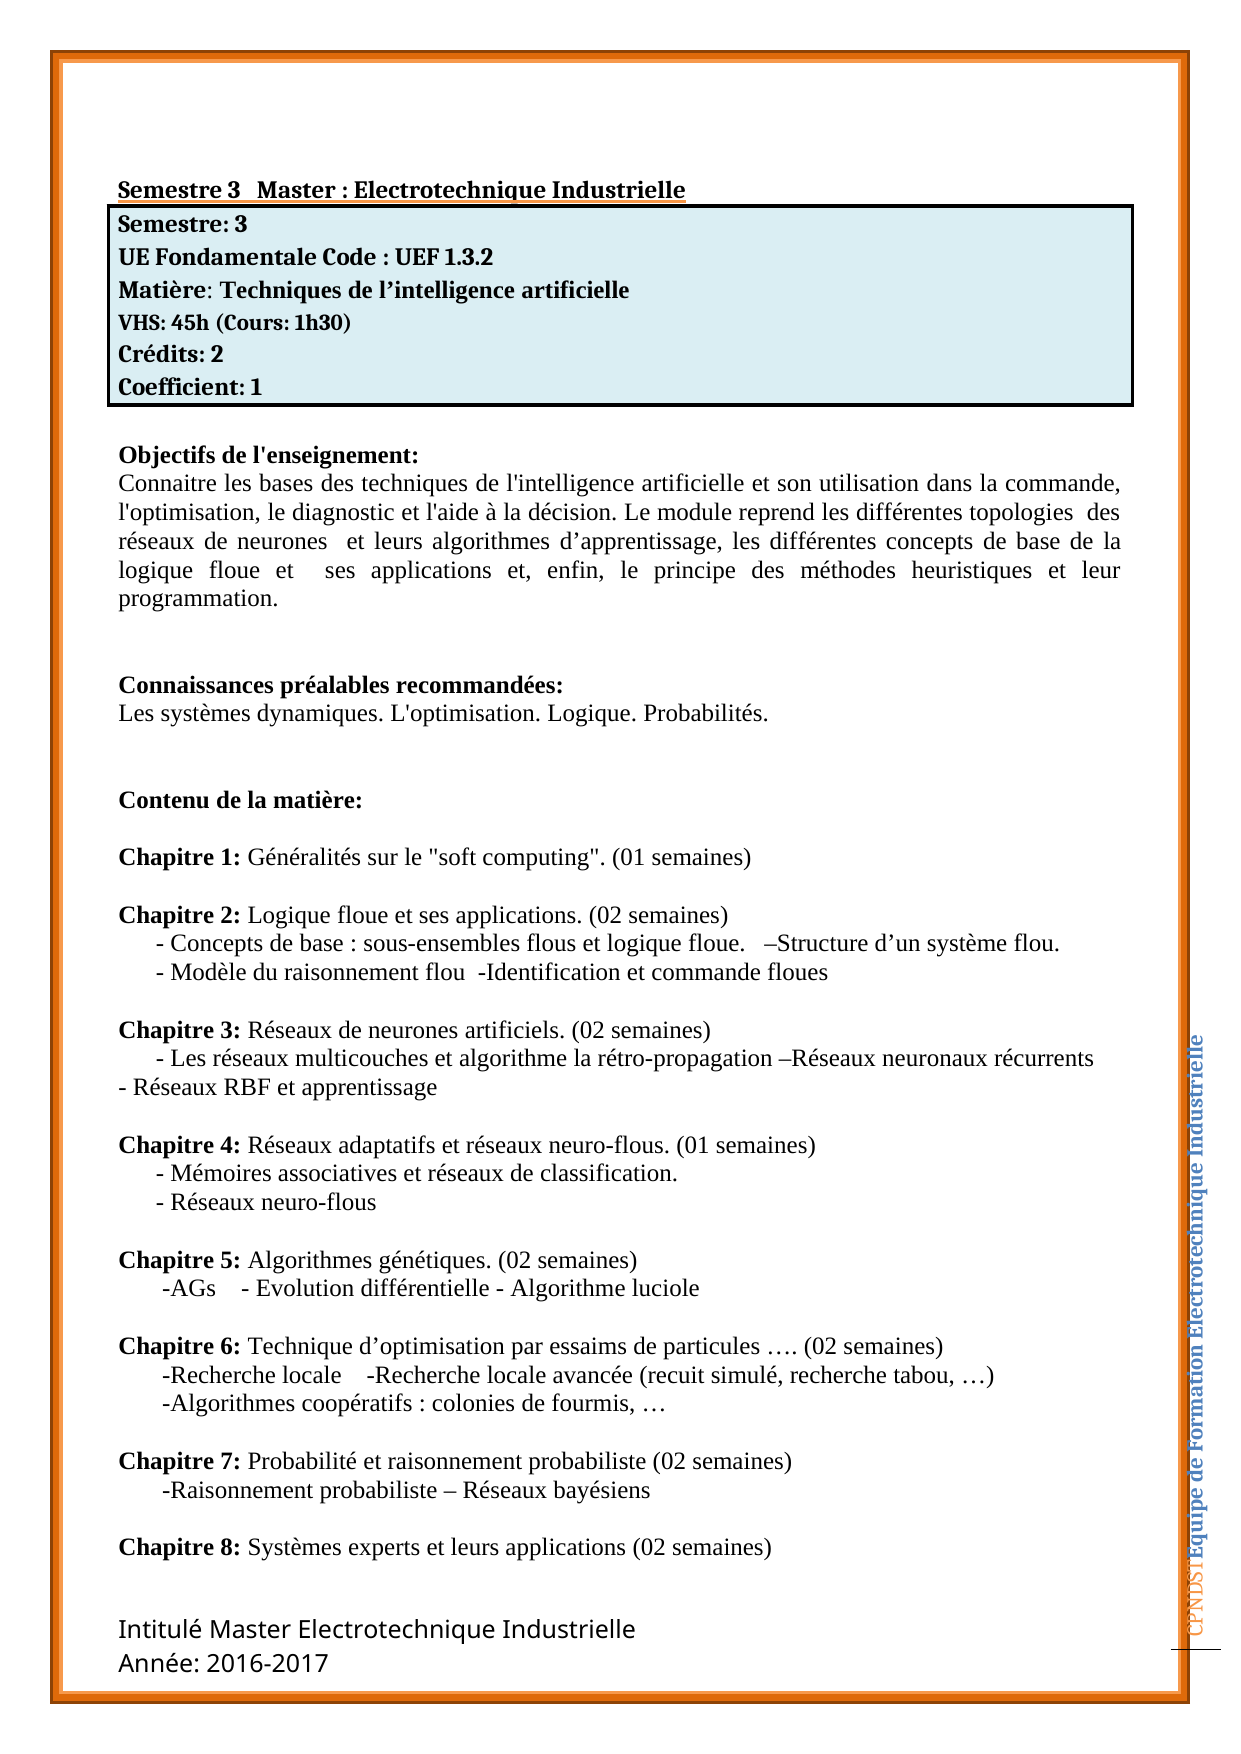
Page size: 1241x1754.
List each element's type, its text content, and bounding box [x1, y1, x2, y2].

text -Algorithmes coopératifs : colonies de fourmis, … [118, 1388, 1122, 1417]
text Matière: Techniques de l’intelligence artificielle [110, 270, 1131, 304]
text Chapitre 3: Réseaux de neurones artificiels. (02 semaines) [118, 1015, 1122, 1043]
text Coefficient: 1 [110, 367, 1131, 403]
text Connaissances préalables recommandées: [118, 670, 1122, 698]
list -Raisonnement probabiliste – Réseaux bayésiens [162, 1475, 1122, 1503]
text - Concepts de base : sous-ensembles flous et logique floue. –Structure d’un système flou. [118, 928, 1122, 957]
text Contenu de la matière: [118, 785, 1122, 813]
text - Modèle du raisonnement flou -Identification et commande floues [118, 957, 1122, 986]
text Objectifs de l'enseignement: [118, 440, 1122, 468]
text Chapitre 5: Algorithmes génétiques. (02 semaines) [118, 1245, 1122, 1273]
text - Mémoires associatives et réseaux de classification. [118, 1158, 1122, 1187]
text UE Fondamentale Code : UEF 1.3.2 [110, 237, 1131, 270]
text Les systèmes dynamiques. L'optimisation. Logique. Probabilités. [118, 698, 1122, 727]
text Chapitre 6: Technique d’optimisation par essaims de particules …. (02 semaines) [118, 1331, 1122, 1360]
text Semestre 3 Master : Electrotechnique Industrielle [118, 176, 1122, 204]
text Connaitre les bases des techniques de l'intelligence artificielle et son utilisation dans la commande, l'optimisation, le diagnostic et l'aide à la décision. Le module reprend les différentes topologies des réseaux de neurones et leurs algorithmes d’apprentissage, les différentes concepts de base de la logique floue et ses applications et, enfin, le principe des méthodes heuristiques et leur programmation. [118, 468, 1122, 612]
text - Les réseaux multicouches et algorithme la rétro-propagation –Réseaux neuronaux récurrents - Réseaux RBF et apprentissage [118, 1043, 1122, 1101]
text Semestre: 3 [110, 208, 1131, 237]
text Chapitre 7: Probabilité et raisonnement probabiliste (02 semaines) [118, 1446, 1122, 1475]
text Chapitre 2: Logique floue et ses applications. (02 semaines) [118, 900, 1122, 928]
text Crédits: 2 [110, 334, 1131, 367]
text Chapitre 1: Généralités sur le "soft computing". (01 semaines) [118, 842, 1122, 871]
text - Réseaux neuro-flous [118, 1187, 1122, 1216]
text -AGs - Evolution différentielle - Algorithme luciole [118, 1273, 1122, 1302]
text Chapitre 4: Réseaux adaptatifs et réseaux neuro-flous. (01 semaines) [118, 1130, 1122, 1158]
text Chapitre 8: Systèmes experts et leurs applications (02 semaines) [118, 1532, 1122, 1561]
text VHS: 45h (Cours: 1h30) [110, 304, 1131, 334]
text -Recherche locale -Recherche locale avancée (recuit simulé, recherche tabou, …) [118, 1360, 1122, 1388]
